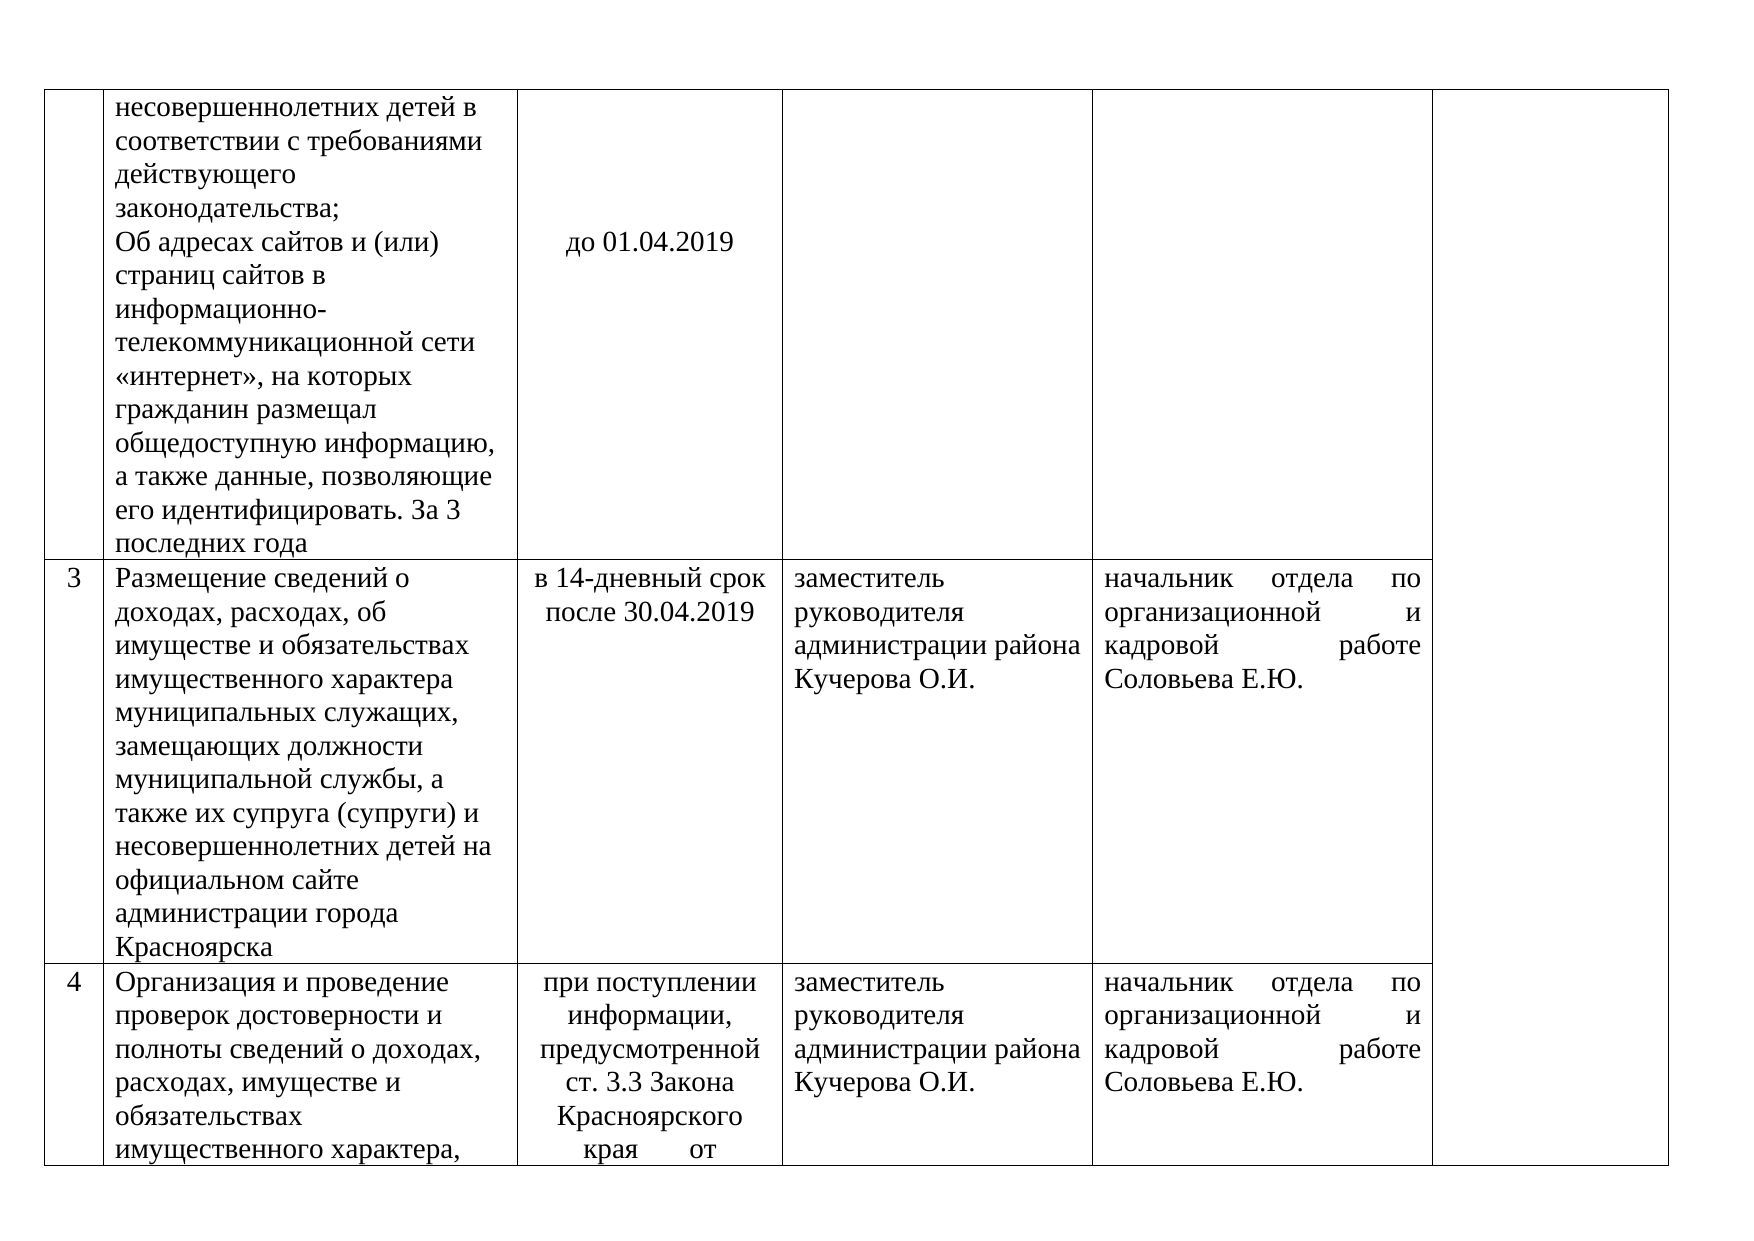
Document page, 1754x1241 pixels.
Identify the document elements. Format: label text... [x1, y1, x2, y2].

table_cell начальник отдела по организационной и кадровой работе Соловьева Е.Ю. [1093, 560, 1432, 963]
table_cell в 14-дневный срок после 30.04.2019 [518, 560, 782, 963]
table_cell Размещение сведений о доходах, расходах, об имуществе и обязательствах имущественного характера муниципальных служащих, замещающих должности муниципальной службы, а также их супруга (супруги) и несовершеннолетних детей на официальном сайте администрации города Красноярска [104, 560, 517, 963]
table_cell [1093, 90, 1432, 559]
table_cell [783, 90, 1092, 559]
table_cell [783, 964, 1092, 1165]
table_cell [518, 90, 782, 559]
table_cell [104, 964, 517, 1165]
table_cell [104, 90, 517, 559]
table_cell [518, 964, 782, 1165]
table_cell 4 [45, 964, 103, 1165]
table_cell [1093, 964, 1432, 1165]
table_cell 2 [45, 90, 103, 559]
table_cell 3 [45, 560, 103, 963]
table_cell заместитель руководителя администрации района Кучерова О.И. [783, 560, 1092, 963]
